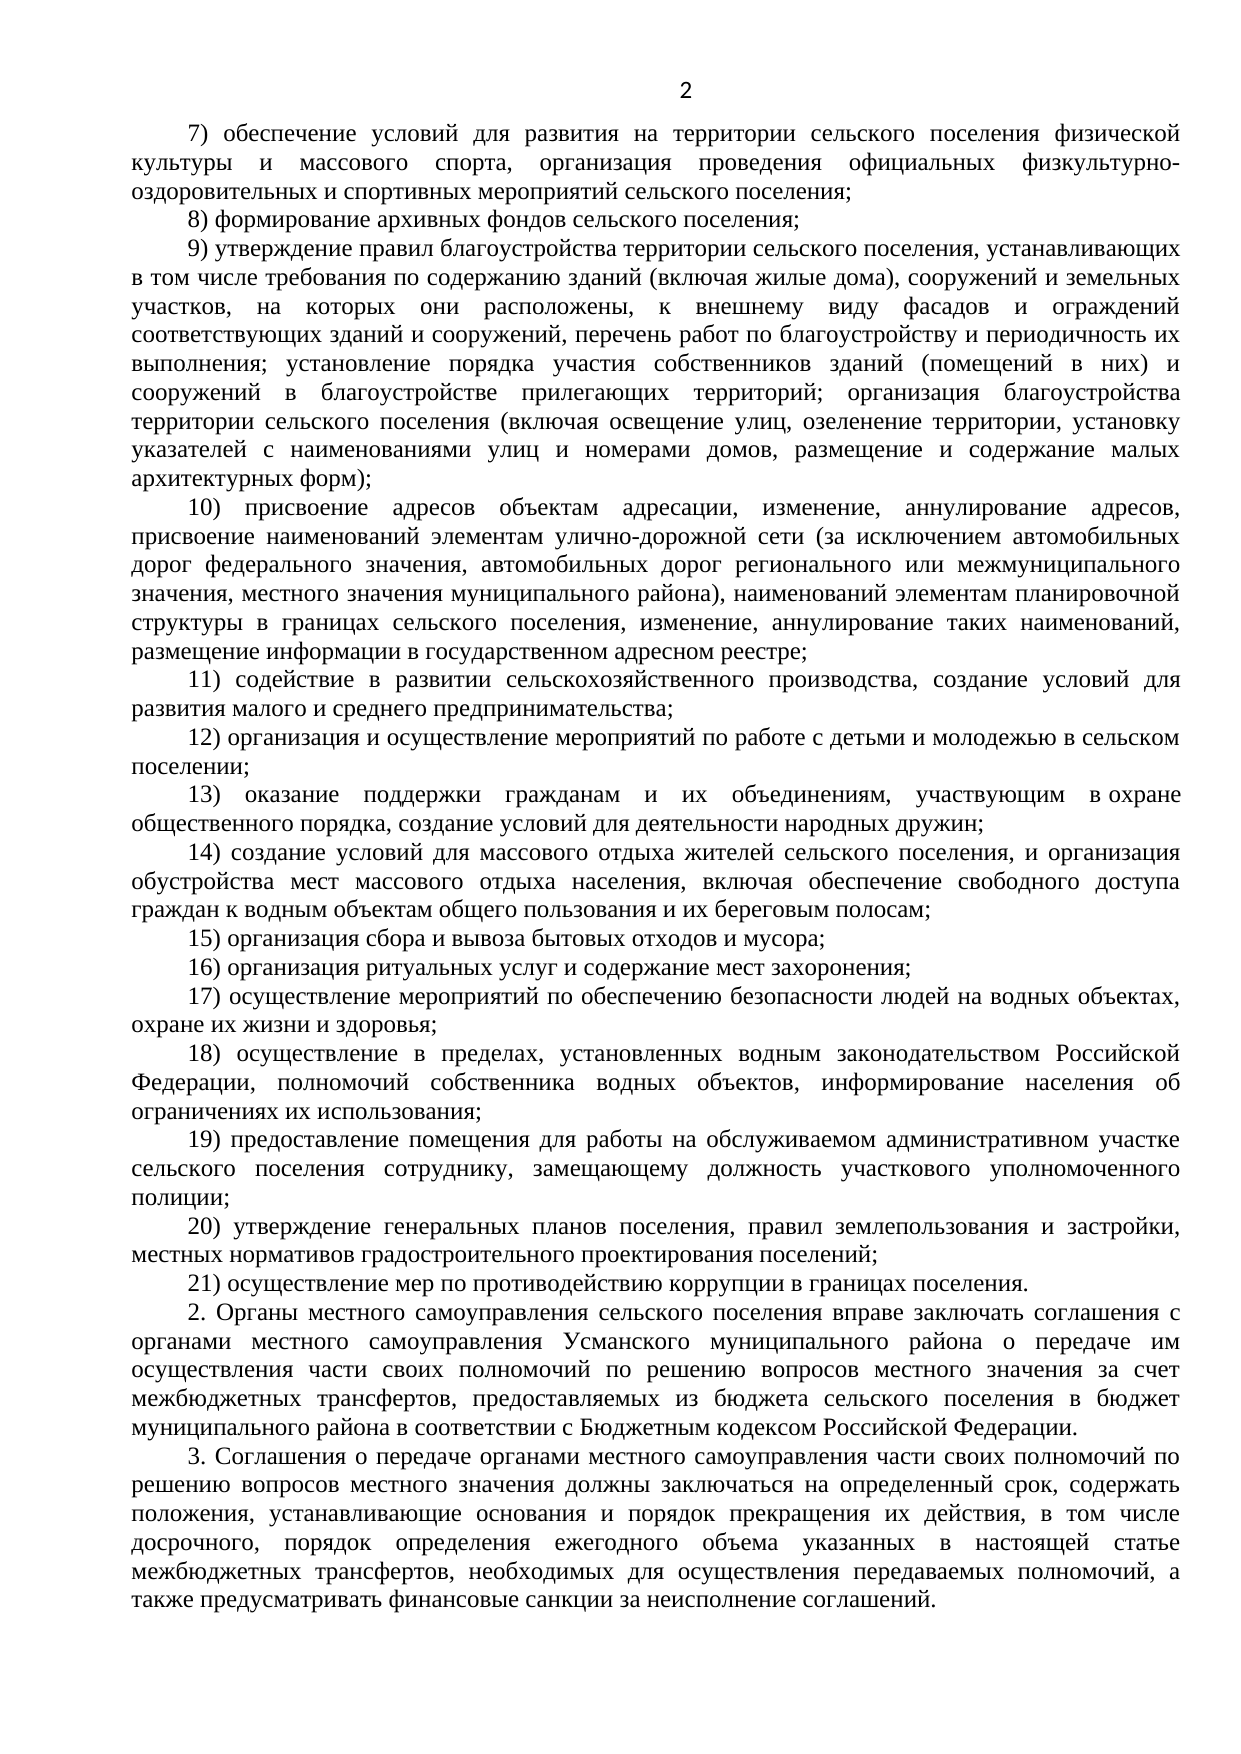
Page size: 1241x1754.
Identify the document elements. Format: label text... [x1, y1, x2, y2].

text 3. Соглашения о передаче органами местного самоуправления части своих полномочий по решению вопросов местного значения должны заключаться на определенный срок, содержать положения, устанавливающие основания и порядок прекращения их действия, в том числе досрочного, порядок определения ежегодного объема указанных в настоящей статье межбюджетных трансфертов, необходимых для осуществления передаваемых полномочий, а также предусматривать финансовые санкции за неисполнение соглашений. [131, 1441, 1181, 1613]
text 21) осуществление мер по противодействию коррупции в границах поселения. [131, 1268, 1181, 1297]
text 20) утверждение генеральных планов поселения, правил землепользования и застройки, местных нормативов градостроительного проектирования поселений; [131, 1211, 1181, 1268]
text 2. Органы местного самоуправления сельского поселения вправе заключать соглашения с органами местного самоуправления Усманского муниципального района о передаче им осуществления части своих полномочий по решению вопросов местного значения за счет межбюджетных трансфертов, предоставляемых из бюджета сельского поселения в бюджет муниципального района в соответствии с Бюджетным кодексом Российской Федерации. [131, 1297, 1181, 1441]
text 10) присвоение адресов объектам адресации, изменение, аннулирование адресов, присвоение наименований элементам улично-дорожной сети (за исключением автомобильных дорог федерального значения, автомобильных дорог регионального или межмуниципального значения, местного значения муниципального района), наименований элементам планировочной структуры в границах сельского поселения, изменение, аннулирование таких наименований, размещение информации в государственном адресном реестре; [131, 492, 1181, 664]
text 14) создание условий для массового отдыха жителей сельского поселения, и организация обустройства мест массового отдыха населения, включая обеспечение свободного доступа граждан к водным объектам общего пользования и их береговым полосам; [131, 837, 1181, 923]
text 19) предоставление помещения для работы на обслуживаемом административном участке сельского поселения сотруднику, замещающему должность участкового уполномоченного полиции; [131, 1124, 1181, 1211]
text 8) формирование архивных фондов сельского поселения; [131, 204, 1181, 233]
text 12) организация и осуществление мероприятий по работе с детьми и молодежью в сельском поселении; [131, 722, 1181, 779]
text 15) организация сбора и вывоза бытовых отходов и мусора; [131, 923, 1181, 952]
text 7) обеспечение условий для развития на территории сельского поселения физической культуры и массового спорта, организация проведения официальных физкультурно-оздоровительных и спортивных мероприятий сельского поселения; [131, 118, 1181, 204]
text 11) содействие в развитии сельскохозяйственного производства, создание условий для развития малого и среднего предпринимательства; [131, 664, 1181, 722]
text 13) оказание поддержки гражданам и их объединениям, участвующим в охране общественного порядка, создание условий для деятельности народных дружин; [131, 779, 1181, 837]
text 17) осуществление мероприятий по обеспечению безопасности людей на водных объектах, охране их жизни и здоровья; [131, 981, 1181, 1038]
text 16) организация ритуальных услуг и содержание мест захоронения; [131, 952, 1181, 981]
text 9) утверждение правил благоустройства территории сельского поселения, устанавливающих в том числе требования по содержанию зданий (включая жилые дома), сооружений и земельных участков, на которых они расположены, к внешнему виду фасадов и ограждений соответствующих зданий и сооружений, перечень работ по благоустройству и периодичность их выполнения; установление порядка участия собственников зданий (помещений в них) и сооружений в благоустройстве прилегающих территорий; организация благоустройства территории сельского поселения (включая освещение улиц, озеленение территории, установку указателей с наименованиями улиц и номерами домов, размещение и содержание малых архитектурных форм); [131, 233, 1181, 492]
text 18) осуществление в пределах, установленных водным законодательством Российской Федерации, полномочий собственника водных объектов, информирование населения об ограничениях их использования; [131, 1038, 1181, 1124]
